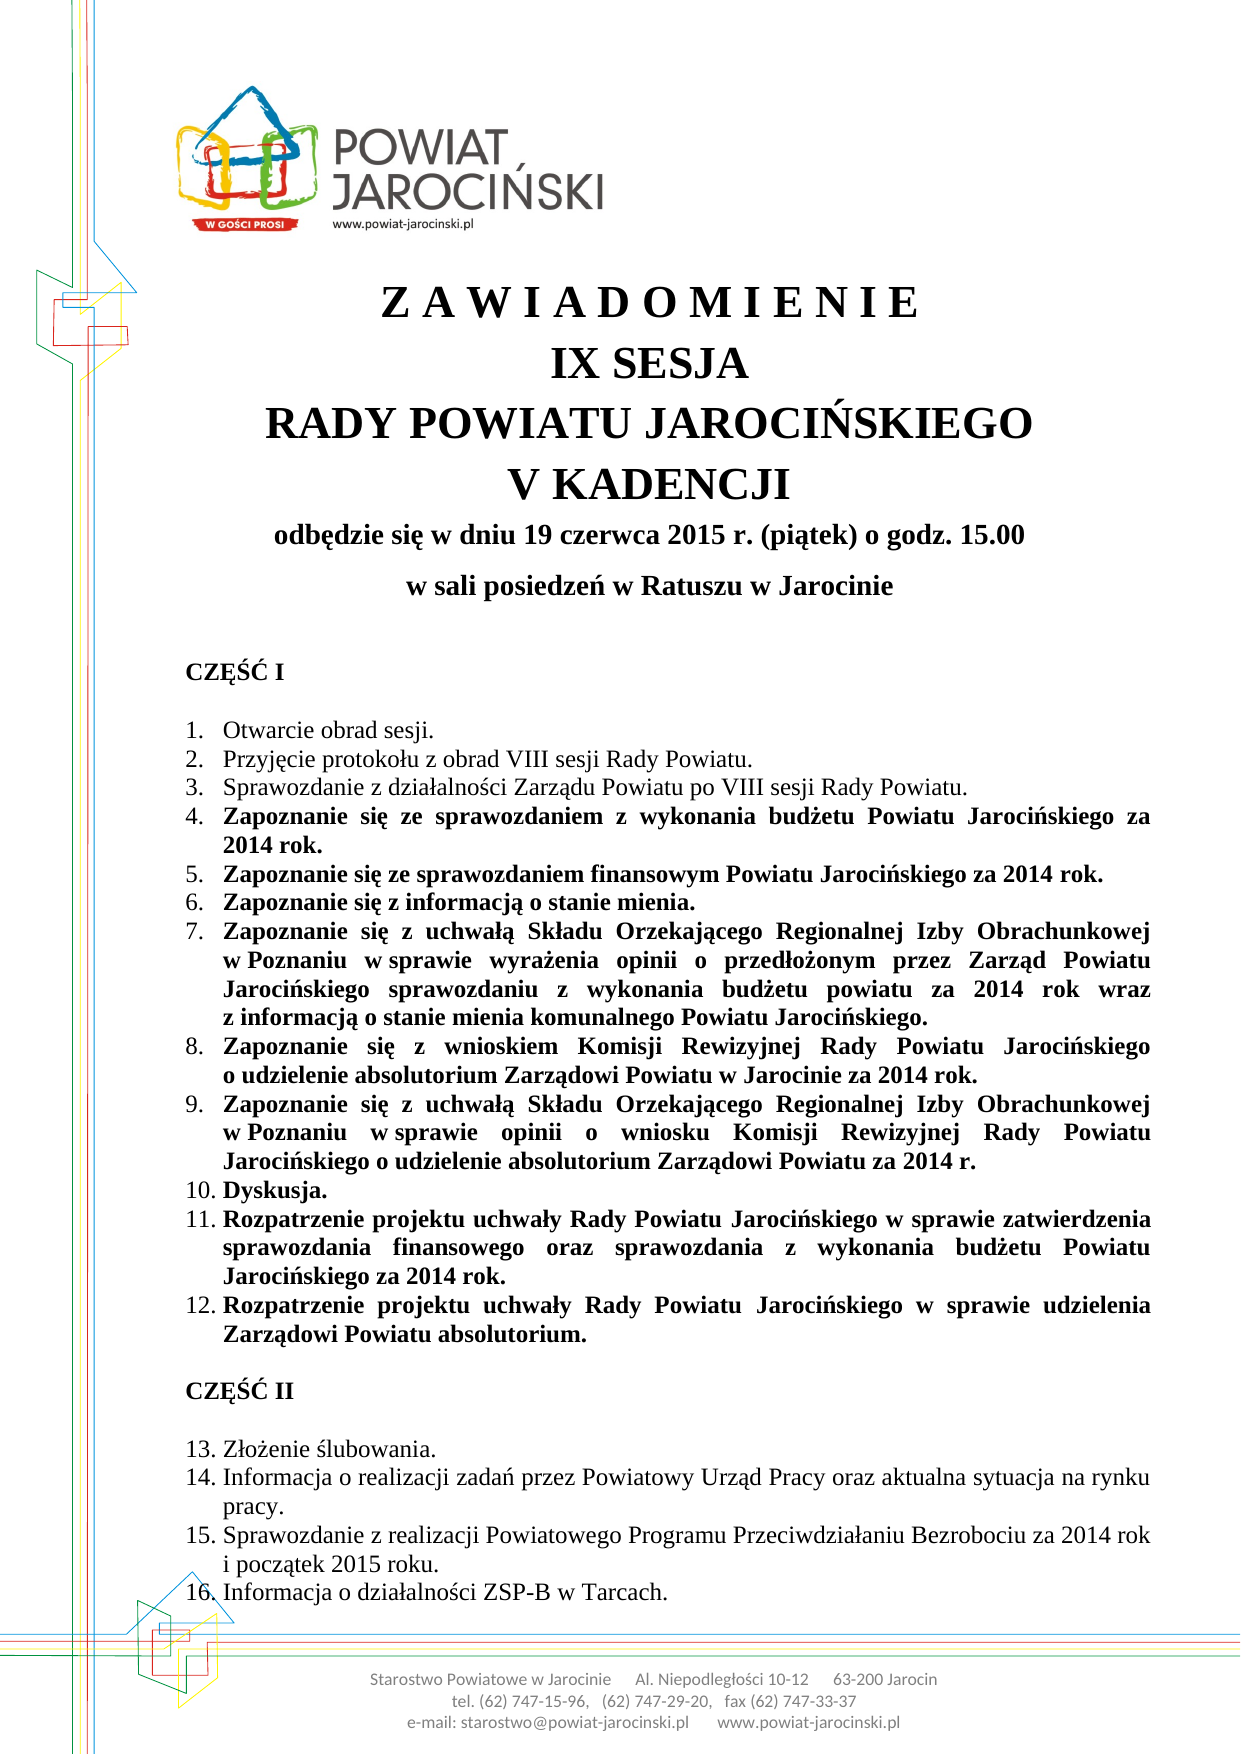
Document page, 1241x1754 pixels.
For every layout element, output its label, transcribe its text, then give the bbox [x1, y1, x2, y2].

text V KADENCJI [148, 456, 1152, 509]
picture [154, 1594, 169, 1608]
picture [218, 1619, 234, 1624]
list Zapoznanie się z wnioskiem Komisji Rewizyjnej Rady Powiatu Jarocińskiego o udzielenie absolutorium Zarządowi Powiatu w Jarocinie za 2014 rok. [185, 1031, 1152, 1089]
list Otwarcie obrad sesji. [185, 715, 1152, 744]
list Sprawozdanie z realizacji Powiatowego Programu Przeciwdziałaniu Bezrobociu za 2014 rok i początek 2015 roku. [185, 1520, 1152, 1577]
picture [172, 81, 604, 238]
list Przyjęcie protokołu z obrad VIII sesji Rady Powiatu. [185, 744, 1152, 772]
list Rozpatrzenie projektu uchwały Rady Powiatu Jarocińskiego w sprawie udzielenia Zarządowi Powiatu absolutorium. [185, 1290, 1152, 1347]
text w sali posiedzeń w Ratuszu w Jarocinie [148, 568, 1152, 601]
text odbędzie się w dniu 19 czerwca 2015 r. (piątek) o godz. 15.00 [148, 517, 1152, 550]
text Z A W I A D O M I E N I E [148, 275, 1152, 327]
list Zapoznanie się ze sprawozdaniem finansowym Powiatu Jarocińskiego za 2014 rok. [185, 859, 1152, 887]
list Zapoznanie się z uchwałą Składu Orzekającego Regionalnej Izby Obrachunkowej w Poznaniu w sprawie wyrażenia opinii o przedłożonym przez Zarząd Powiatu Jarocińskiego sprawozdaniu z wykonania budżetu powiatu za 2014 rok wraz z informacją o stanie mienia komunalnego Powiatu Jarocińskiego. [185, 916, 1152, 1031]
list Informacja o działalności ZSP-B w Tarcach. [185, 1577, 1152, 1606]
picture [0, 309, 131, 1640]
text RADY POWIATU JAROCIŃSKIEGO [148, 396, 1152, 448]
picture [173, 1578, 185, 1590]
text IX SESJA [148, 335, 1152, 388]
list Rozpatrzenie projektu uchwały Rady Powiatu Jarocińskiego w sprawie zatwierdzenia sprawozdania finansowego oraz sprawozdania z wykonania budżetu Powiatu Jarocińskiego za 2014 rok. [185, 1204, 1152, 1290]
list Dyskusja. [185, 1175, 1152, 1204]
text CZĘŚĆ II [185, 1376, 1152, 1405]
list Sprawozdanie z działalności Zarządu Powiatu po VIII sesji Rady Powiatu. [185, 772, 1152, 801]
list Zapoznanie się z uchwałą Składu Orzekającego Regionalnej Izby Obrachunkowej w Poznaniu w sprawie opinii o wniosku Komisji Rewizyjnej Rady Powiatu Jarocińskiego o udzielenie absolutorium Zarządowi Powiatu za 2014 r. [185, 1089, 1152, 1175]
list Złożenie ślubowania. [185, 1434, 1152, 1462]
picture [93, 0, 98, 246]
list Zapoznanie się ze sprawozdaniem z wykonania budżetu Powiatu Jarocińskiego za 2014 rok. [185, 801, 1152, 859]
text CZĘŚĆ I [185, 657, 1152, 686]
list Informacja o realizacji zadań przez Powiatowy Urząd Pracy oraz aktualna sytuacja na rynku pracy. [185, 1462, 1152, 1520]
picture [139, 1612, 150, 1623]
picture [62, 288, 136, 306]
list Zapoznanie się z informacją o stanie mienia. [185, 887, 1152, 916]
